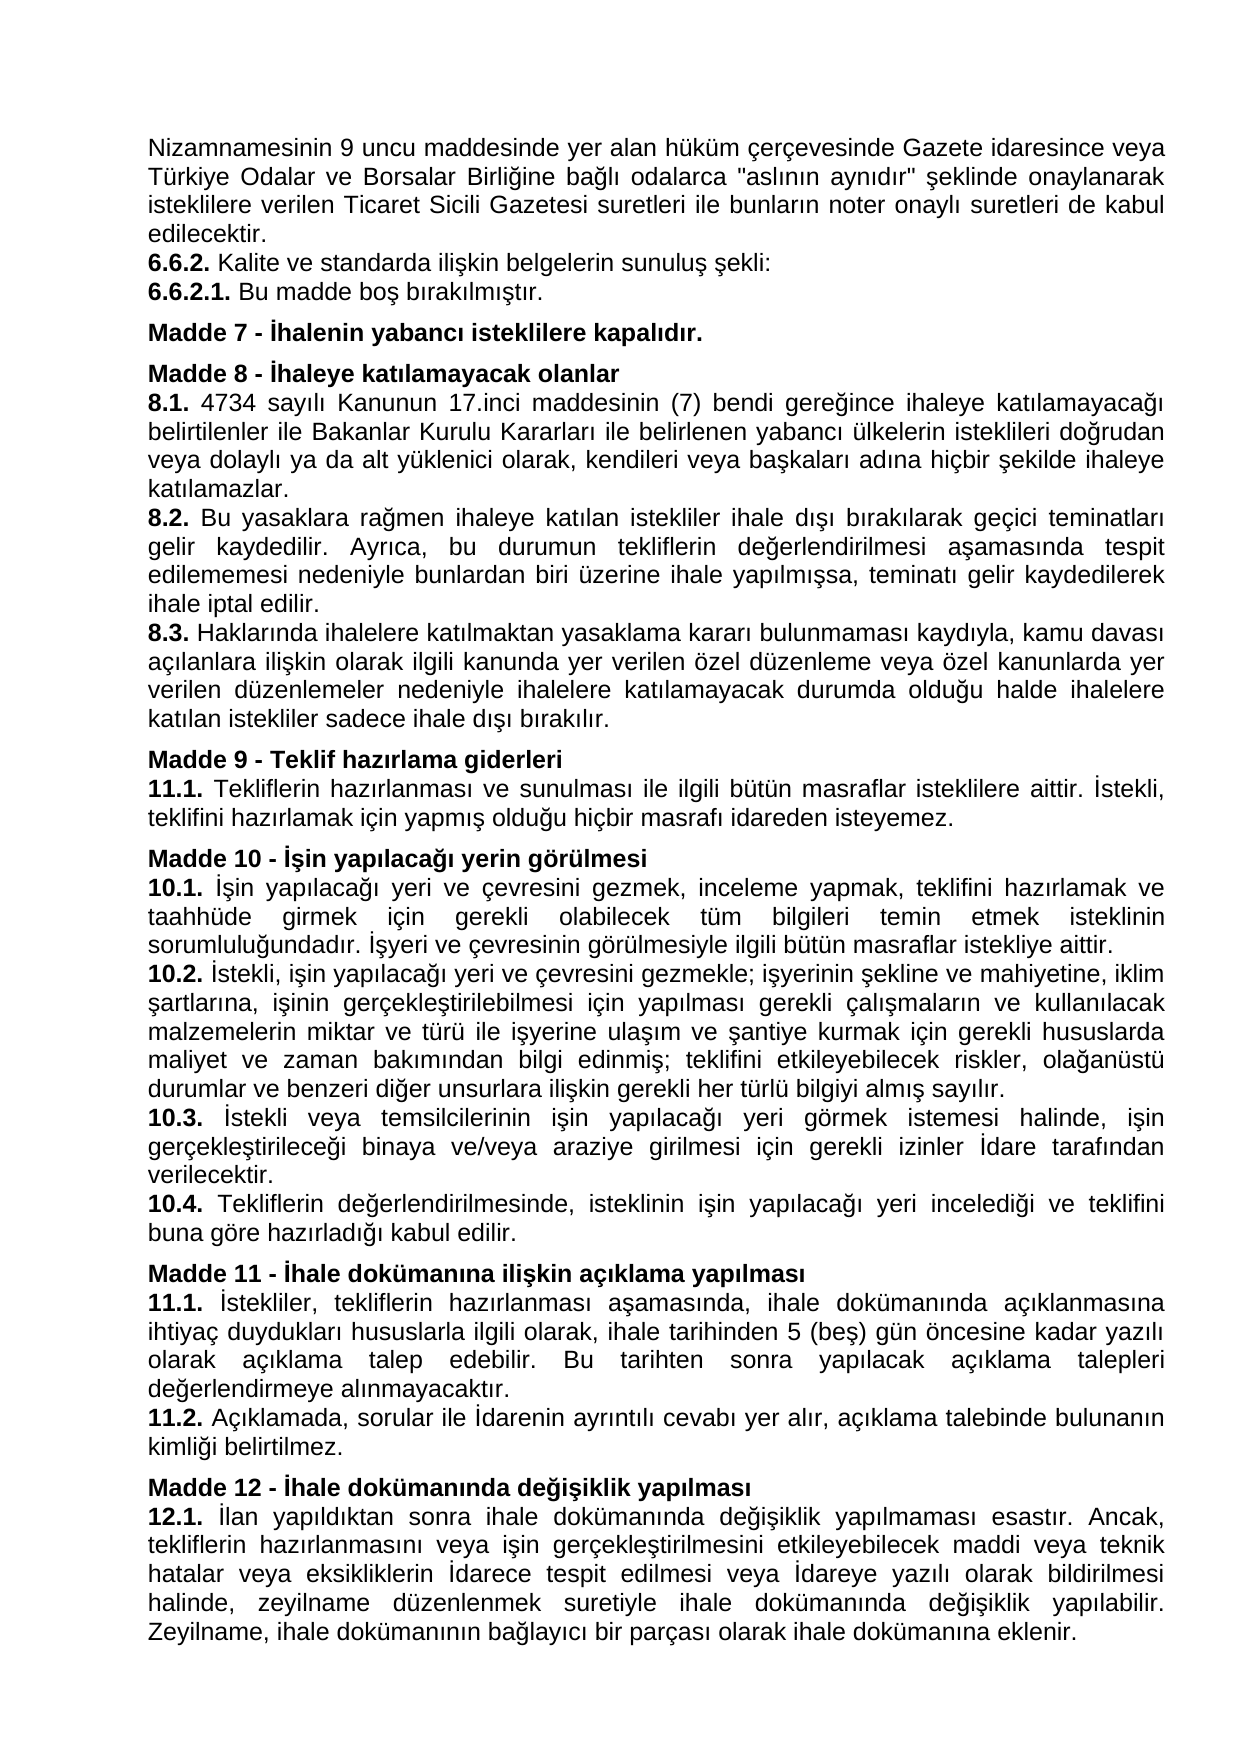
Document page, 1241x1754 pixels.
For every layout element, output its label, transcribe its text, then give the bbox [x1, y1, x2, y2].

text Madde 8 - İhaleye katılamayacak olanlar [148, 359, 1166, 388]
text Madde 11 - İhale dokümanına ilişkin açıklama yapılması [148, 1259, 1166, 1288]
text 6.6.2.1. Bu madde boş bırakılmıştır. [148, 277, 1166, 305]
text Madde 12 - İhale dokümanında değişiklik yapılması [148, 1473, 1166, 1502]
text 10.3. İstekli veya temsilcilerinin işin yapılacağı yeri görmek istemesi halinde, işin gerçekleştirileceği binaya ve/veya araziye girilmesi için gerekli izinler İdare tarafından verilecektir. [148, 1103, 1166, 1189]
text 11.2. Açıklamada, sorular ile İdarenin ayrıntılı cevabı yer alır, açıklama talebinde bulunanın kimliği belirtilmez. [148, 1403, 1166, 1460]
text 10.4. Tekliflerin değerlendirilmesinde, isteklinin işin yapılacağı yeri incelediği ve teklifini buna göre hazırladığı kabul edilir. [148, 1189, 1166, 1247]
text Madde 7 - İhalenin yabancı isteklilere kapalıdır. [148, 318, 1166, 347]
text 6.6.2. Kalite ve standarda ilişkin belgelerin sunuluş şekli: [148, 248, 1166, 277]
text 11.1. Tekliflerin hazırlanması ve sunulması ile ilgili bütün masraflar isteklilere aittir. İstekli, teklifini hazırlamak için yapmış olduğu hiçbir masrafı idareden isteyemez. [148, 774, 1166, 832]
text 8.3. Haklarında ihalelere katılmaktan yasaklama kararı bulunmaması kaydıyla, kamu davası açılanlara ilişkin olarak ilgili kanunda yer verilen özel düzenleme veya özel kanunlarda yer verilen düzenlemeler nedeniyle ihalelere katılamayacak durumda olduğu halde ihalelere katılan istekliler sadece ihale dışı bırakılır. [148, 618, 1166, 733]
text 10.1. İşin yapılacağı yeri ve çevresini gezmek, inceleme yapmak, teklifini hazırlamak ve taahhüde girmek için gerekli olabilecek tüm bilgileri temin etmek isteklinin sorumluluğundadır. İşyeri ve çevresinin görülmesiyle ilgili bütün masraflar istekliye aittir. [148, 873, 1166, 959]
text 8.1. 4734 sayılı Kanunun 17.inci maddesinin (7) bendi gereğince ihaleye katılamayacağı belirtilenler ile Bakanlar Kurulu Kararları ile belirlenen yabancı ülkelerin isteklileri doğrudan veya dolaylı ya da alt yüklenici olarak, kendileri veya başkaları adına hiçbir şekilde ihaleye katılamazlar. [148, 388, 1166, 503]
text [148, 133, 1166, 248]
text 8.2. Bu yasaklara rağmen ihaleye katılan istekliler ihale dışı bırakılarak geçici teminatları gelir kaydedilir. Ayrıca, bu durumun tekliflerin değerlendirilmesi aşamasında tespit edilememesi nedeniyle bunlardan biri üzerine ihale yapılmışsa, teminatı gelir kaydedilerek ihale iptal edilir. [148, 503, 1166, 618]
text Madde 9 - Teklif hazırlama giderleri [148, 745, 1166, 774]
text 10.2. İstekli, işin yapılacağı yeri ve çevresini gezmekle; işyerinin şekline ve mahiyetine, iklim şartlarına, işinin gerçekleştirilebilmesi için yapılması gerekli çalışmaların ve kullanılacak malzemelerin miktar ve türü ile işyerine ulaşım ve şantiye kurmak için gerekli hususlarda maliyet ve zaman bakımından bilgi edinmiş; teklifini etkileyebilecek riskler, olağanüstü durumlar ve benzeri diğer unsurlara ilişkin gerekli her türlü bilgiyi almış sayılır. [148, 959, 1166, 1103]
text 11.1. İstekliler, tekliflerin hazırlanması aşamasında, ihale dokümanında açıklanmasına ihtiyaç duydukları hususlarla ilgili olarak, ihale tarihinden 5 (beş) gün öncesine kadar yazılı olarak açıklama talep edebilir. Bu tarihten sonra yapılacak açıklama talepleri değerlendirmeye alınmayacaktır. [148, 1288, 1166, 1403]
text 12.1. İlan yapıldıktan sonra ihale dokümanında değişiklik yapılmaması esastır. Ancak, tekliflerin hazırlanmasını veya işin gerçekleştirilmesini etkileyebilecek maddi veya teknik hatalar veya eksikliklerin İdarece tespit edilmesi veya İdareye yazılı olarak bildirilmesi halinde, zeyilname düzenlenmek suretiyle ihale dokümanında değişiklik yapılabilir. Zeyilname, ihale dokümanının bağlayıcı bir parçası olarak ihale dokümanına eklenir. [148, 1502, 1166, 1645]
text Madde 10 - İşin yapılacağı yerin görülmesi [148, 844, 1166, 873]
